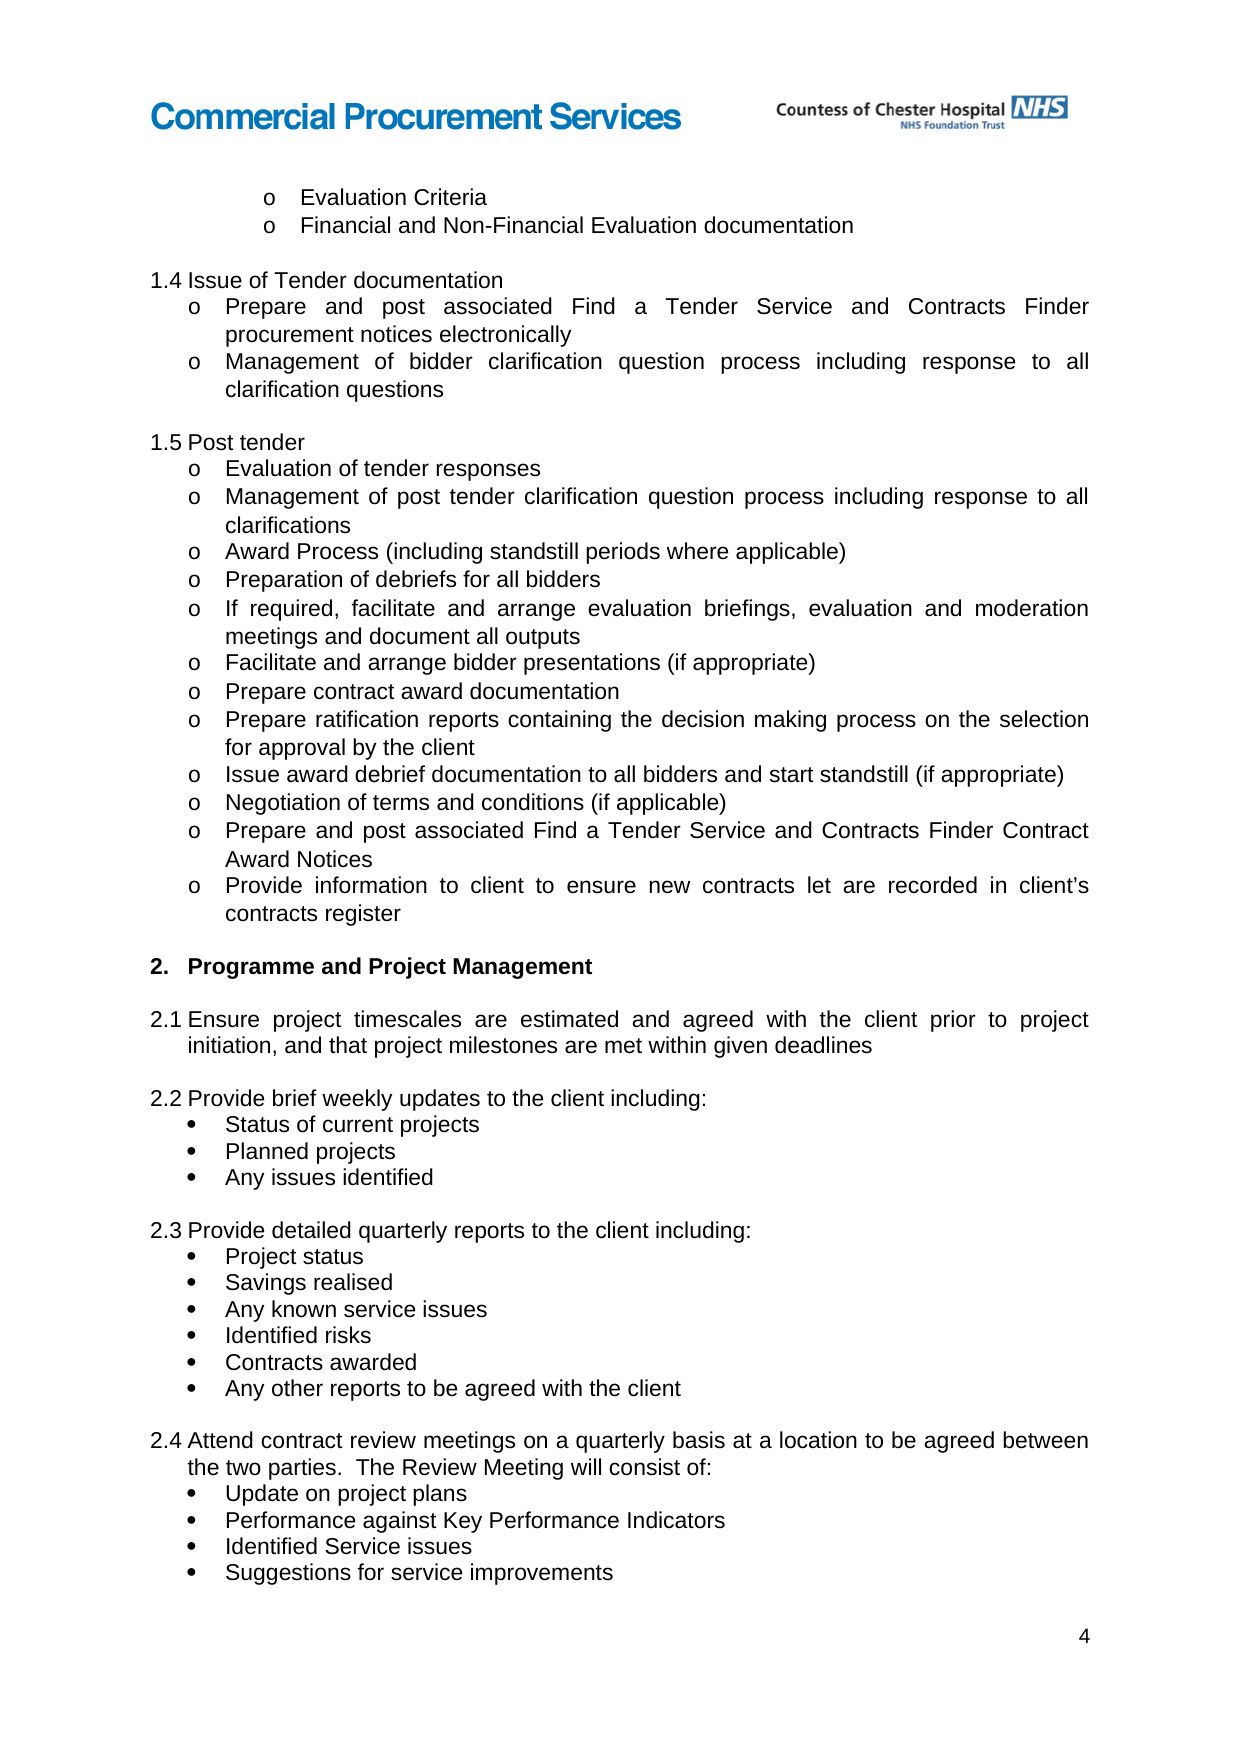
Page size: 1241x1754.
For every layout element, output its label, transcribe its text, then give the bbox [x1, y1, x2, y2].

list Any known service issues [187, 1296, 1090, 1322]
list Issue award debrief documentation to all bidders and start standstill (if appropriate) [187, 761, 1090, 789]
list Financial and Non-Financial Evaluation documentation [262, 212, 1090, 240]
list If required, facilitate and arrange evaluation briefings, evaluation and moderation meetings and document all outputs [187, 595, 1090, 649]
list Evaluation Criteria [262, 183, 1090, 212]
list Management of post tender clarification question process including response to all clarifications [187, 483, 1090, 538]
list Update on project plans [187, 1480, 1090, 1507]
list Planned projects [187, 1138, 1090, 1164]
list Provide detailed quarterly reports to the client including: [150, 1217, 1090, 1243]
list Attend contract review meetings on a quarterly basis at a location to be agreed between the two parties. The Review Meeting will consist of: [150, 1427, 1090, 1480]
list Identified risks [187, 1322, 1090, 1348]
list Contracts awarded [187, 1348, 1090, 1375]
list Post tender [150, 429, 1090, 455]
list Award Process (including standstill periods where applicable) [187, 538, 1090, 566]
list Negotiation of terms and conditions (if applicable) [187, 789, 1090, 817]
list Issue of Tender documentation [150, 267, 1090, 293]
list Prepare ratification reports containing the decision making process on the selection for approval by the client [187, 706, 1090, 761]
list Suggestions for service improvements [187, 1559, 1090, 1586]
list Management of bidder clarification question process including response to all clarification questions [187, 348, 1090, 402]
list Evaluation of tender responses [187, 455, 1090, 483]
list Provide brief weekly updates to the client including: [150, 1085, 1090, 1111]
list Project status [187, 1243, 1090, 1269]
list Any issues identified [187, 1164, 1090, 1190]
list Prepare contract award documentation [187, 678, 1090, 706]
list Preparation of debriefs for all bidders [187, 566, 1090, 595]
list Provide information to client to ensure new contracts let are recorded in client’s contracts register [187, 872, 1090, 927]
list Savings realised [187, 1269, 1090, 1296]
list Identified Service issues [187, 1533, 1090, 1559]
list Ensure project timescales are estimated and agreed with the client prior to project initiation, and that project milestones are met within given deadlines [150, 1006, 1090, 1058]
list Facilitate and arrange bidder presentations (if appropriate) [187, 649, 1090, 678]
list Programme and Project Management [150, 953, 1090, 979]
list Performance against Key Performance Indicators [187, 1507, 1090, 1533]
list Prepare and post associated Find a Tender Service and Contracts Finder procurement notices electronically [187, 293, 1090, 348]
list Prepare and post associated Find a Tender Service and Contracts Finder Contract Award Notices [187, 817, 1090, 872]
list Any other reports to be agreed with the client [187, 1375, 1090, 1401]
picture [150, 75, 1091, 153]
list Status of current projects [187, 1111, 1090, 1138]
